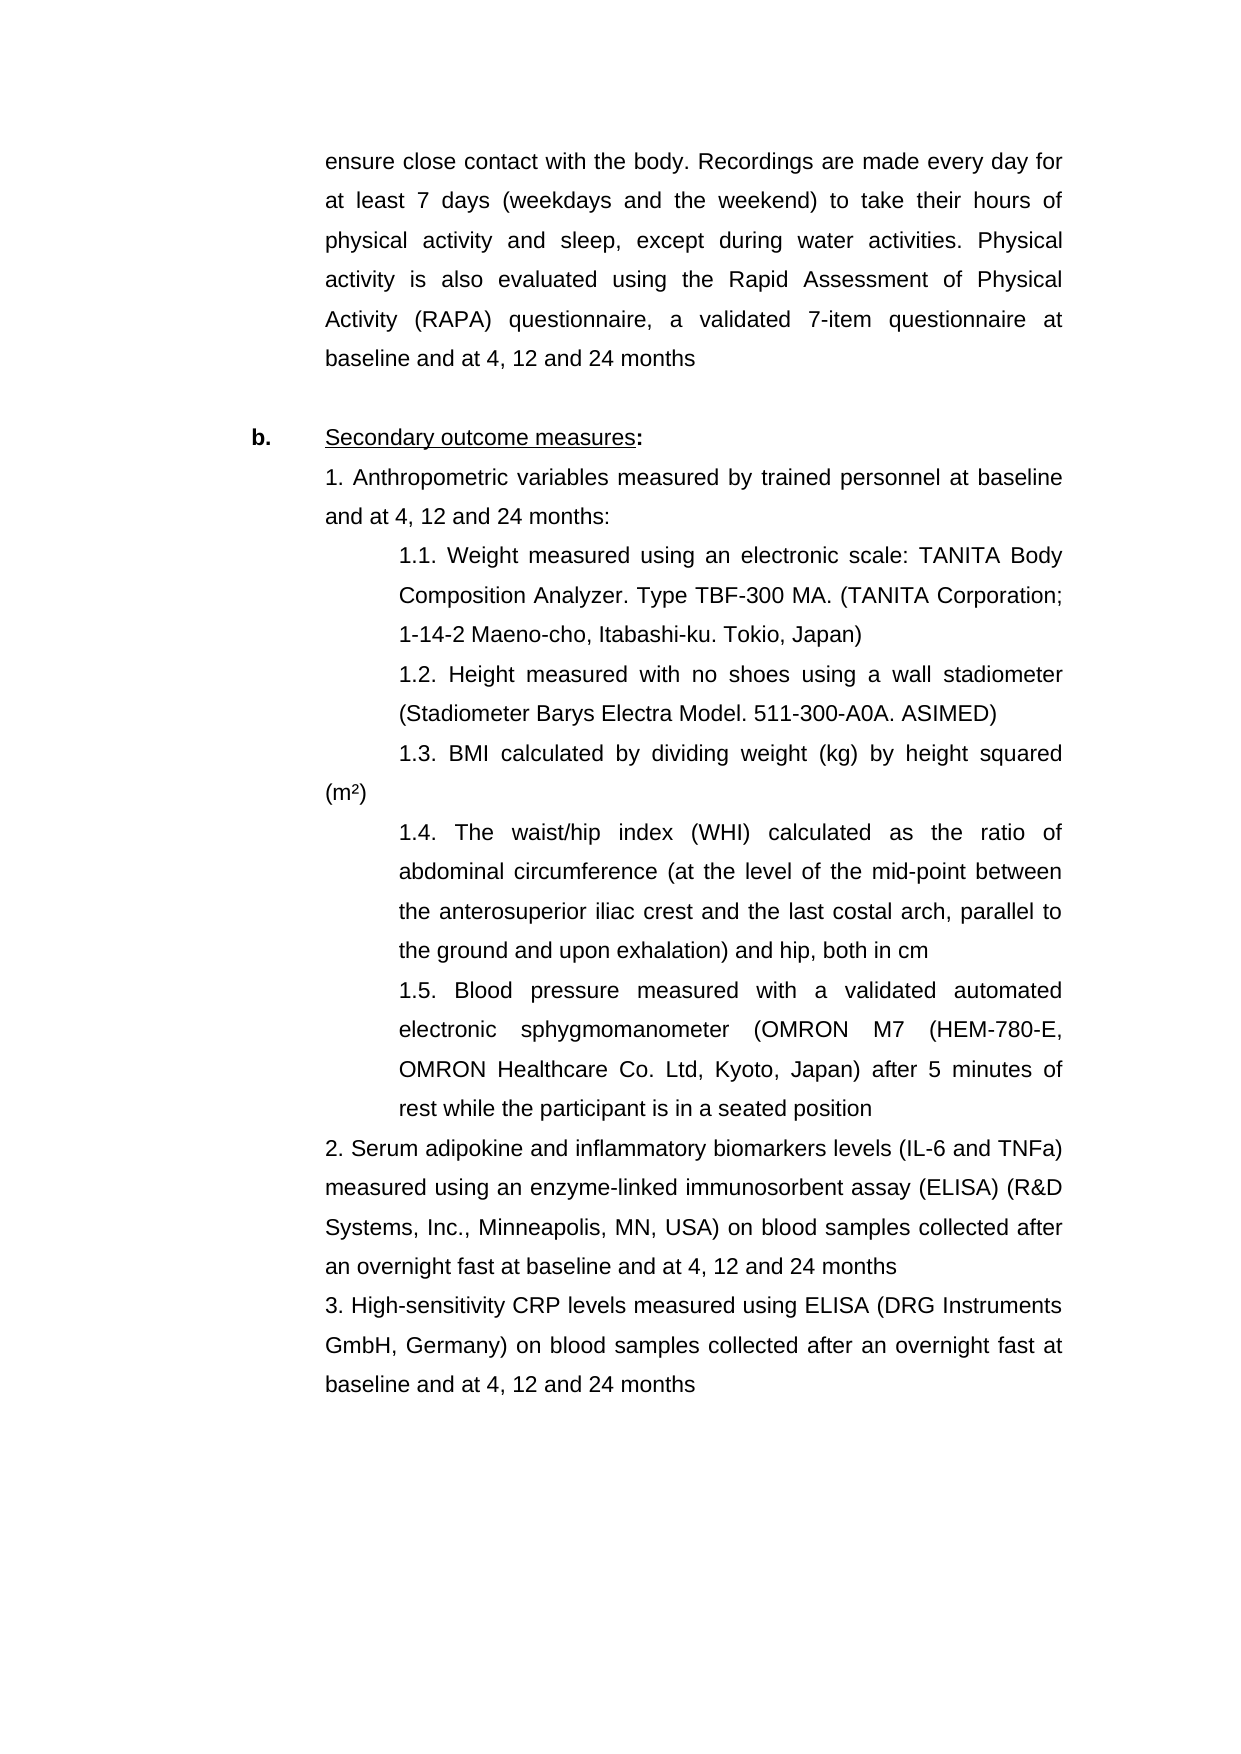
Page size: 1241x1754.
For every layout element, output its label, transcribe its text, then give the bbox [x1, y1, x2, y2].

text b. Secondary outcome measures: [177, 424, 1063, 450]
text 1.2. Height measured with no shoes using a wall stadiometer (Stadiometer Barys Electra Model. 511-300-A0A. ASIMED) [398, 661, 1063, 727]
text 1.4. The waist/hip index (WHI) calculated as the ratio of abdominal circumference (at the level of the mid-point between the anterosuperior iliac crest and the last costal arch, parallel to the ground and upon exhalation) and hip, both in cm [398, 819, 1063, 963]
text 2. Serum adipokine and inflammatory biomarkers levels (IL-6 and TNFa) measured using an enzyme-linked immunosorbent assay (ELISA) (R&D Systems, Inc., Minneapolis, MN, USA) on blood samples collected after an overnight fast at baseline and at 4, 12 and 24 months [325, 1134, 1063, 1279]
text 1.3. BMI calculated by dividing weight (kg) by height squared (m²) [325, 740, 1063, 806]
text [325, 148, 1063, 371]
text 1.5. Blood pressure measured with a validated automated electronic sphygmomanometer (OMRON M7 (HEM-780-E, OMRON Healthcare Co. Ltd, Kyoto, Japan) after 5 minutes of rest while the participant is in a seated position [398, 977, 1063, 1121]
text 3. High-sensitivity CRP levels measured using ELISA (DRG Instruments GmbH, Germany) on blood samples collected after an overnight fast at baseline and at 4, 12 and 24 months [325, 1292, 1063, 1398]
text 1.1. Weight measured using an electronic scale: TANITA Body Composition Analyzer. Type TBF-300 MA. (TANITA Corporation; 1-14-2 Maeno-cho, Itabashi-ku. Tokio, Japan) [398, 542, 1063, 648]
text 1. Anthropometric variables measured by trained personnel at baseline and at 4, 12 and 24 months: [325, 463, 1063, 529]
